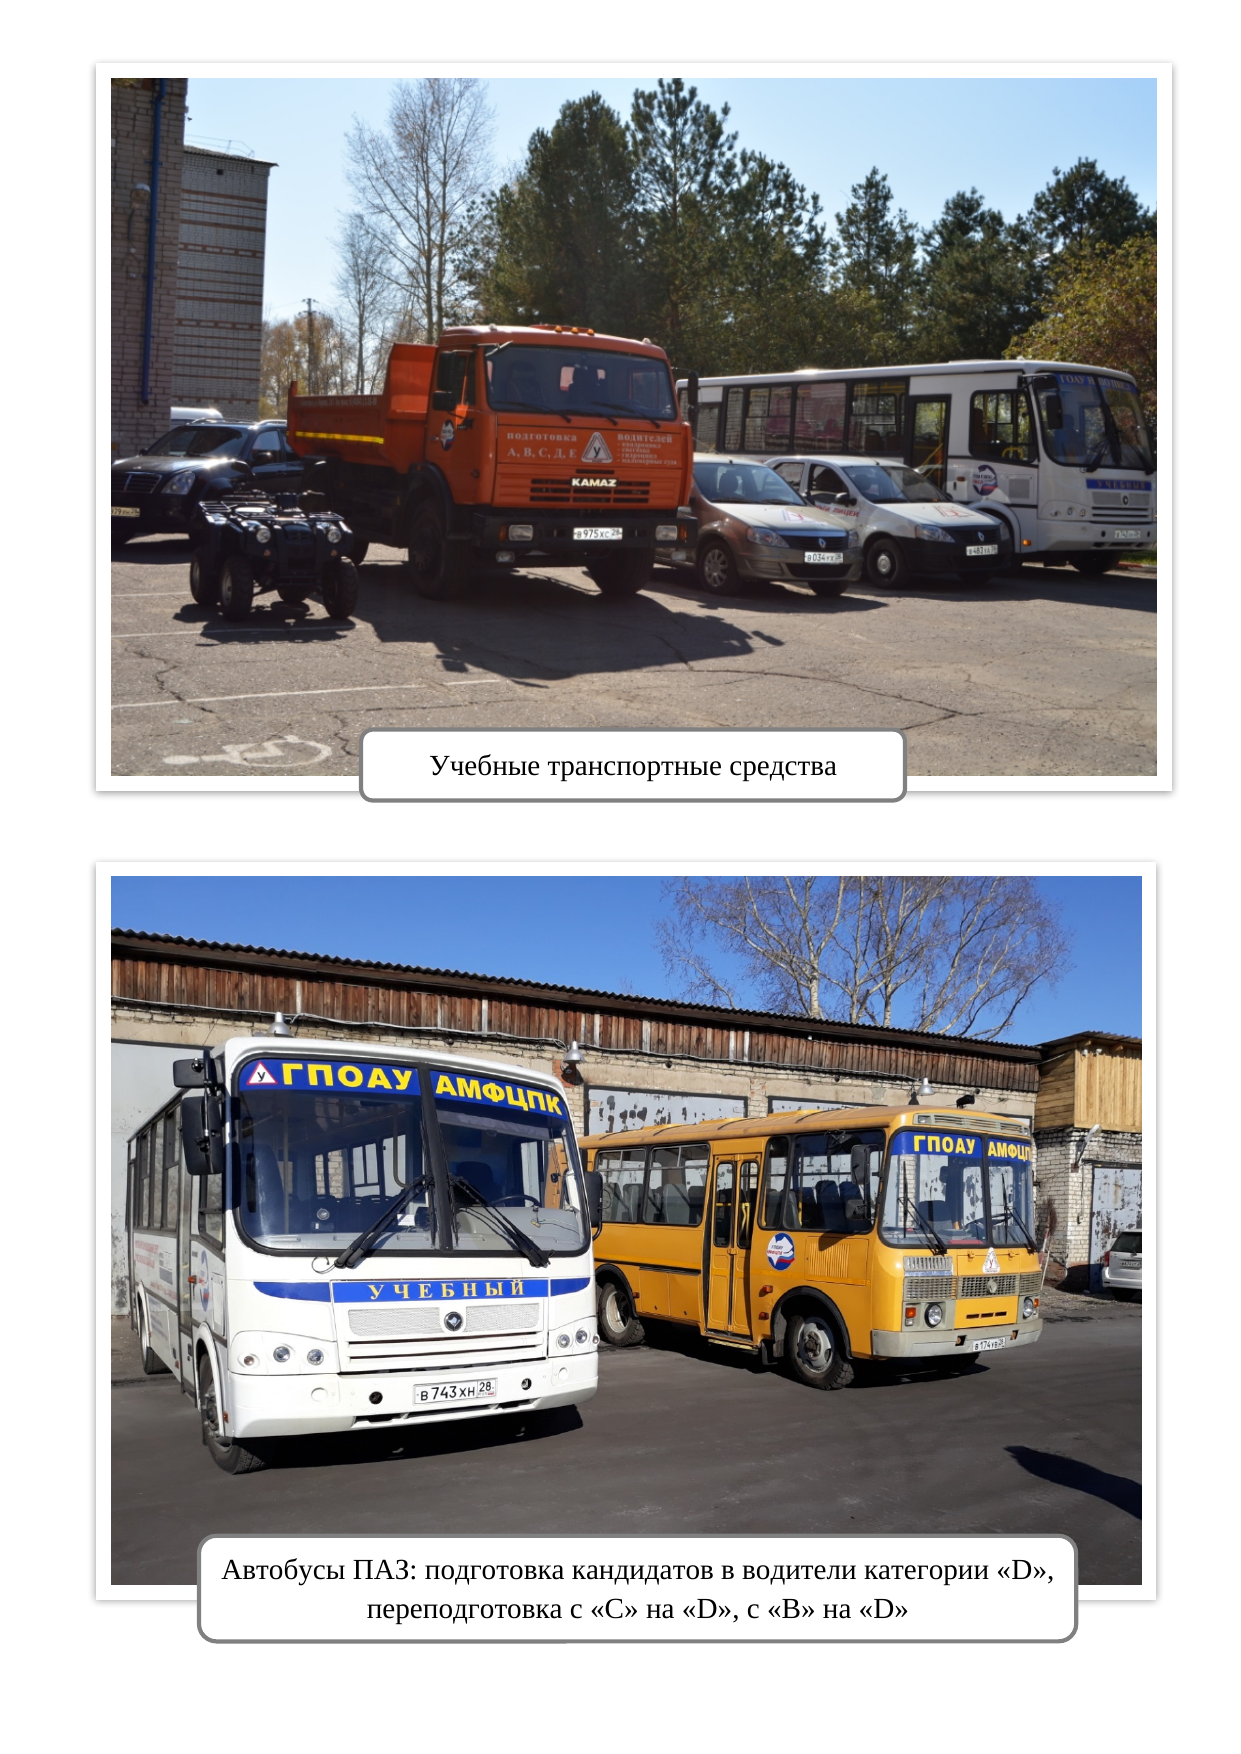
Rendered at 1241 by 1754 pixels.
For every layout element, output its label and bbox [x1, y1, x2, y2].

picture [111, 876, 1142, 1585]
picture [111, 78, 1157, 776]
